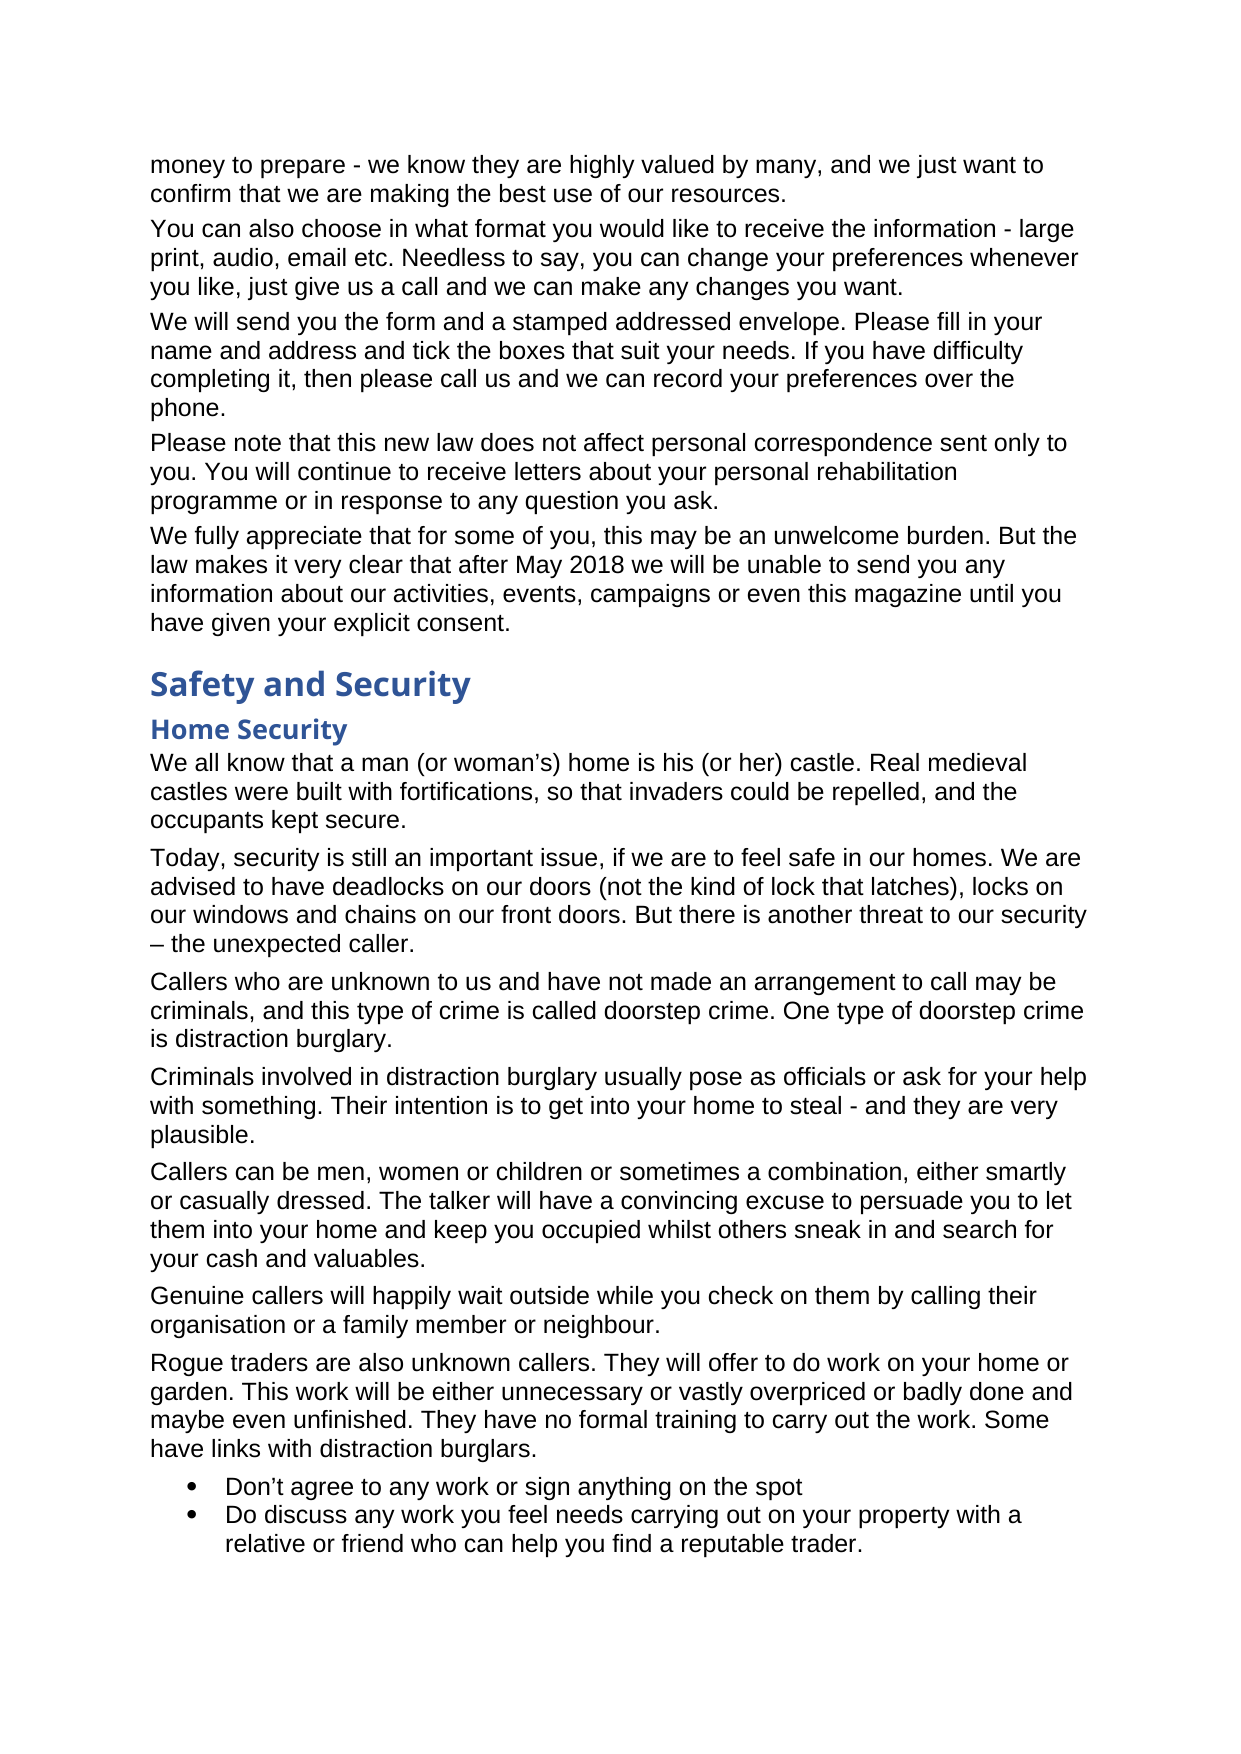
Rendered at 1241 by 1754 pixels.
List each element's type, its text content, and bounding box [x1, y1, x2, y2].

text Criminals involved in distraction burglary usually pose as officials or ask for your help with something. Their intention is to get into your home to steal - and they are very plausible. [150, 1062, 1090, 1148]
text We fully appreciate that for some of you, this may be an unwelcome burden. But the law makes it very clear that after May 2018 we will be unable to send you any information about our activities, events, campaigns or even this magazine until you have given your explicit consent. [150, 521, 1090, 636]
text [150, 150, 1090, 207]
text Rogue traders are also unknown callers. They will offer to do work on your home or garden. This work will be either unnecessary or vastly overpriced or badly done and maybe even unfinished. They have no formal training to carry out the work. Some have links with distraction burglars. [150, 1348, 1090, 1463]
list Do discuss any work you feel needs carrying out on your property with a relative or friend who can help you find a reputable trader. [187, 1501, 1090, 1558]
subtitle Home Security [150, 711, 1090, 748]
list Don’t agree to any work or sign anything on the spot [187, 1472, 1090, 1501]
text Callers who are unknown to us and have not made an arrangement to call may be criminals, and this type of crime is called doorstep crime. One type of doorstep crime is distraction burglary. [150, 967, 1090, 1053]
text Callers can be men, women or children or sometimes a combination, either smartly or casually dressed. The talker will have a convincing excuse to persuade you to let them into your home and keep you occupied whilst others sneak in and search for your cash and valuables. [150, 1157, 1090, 1272]
text Genuine callers will happily wait outside while you check on them by calling their organisation or a family member or neighbour. [150, 1281, 1090, 1339]
text Please note that this new law does not affect personal correspondence sent only to you. You will continue to receive letters about your personal rehabilitation programme or in response to any question you ask. [150, 428, 1090, 515]
subtitle Safety and Security [150, 661, 1090, 707]
text Today, security is still an important issue, if we are to feel safe in our homes. We are advised to have deadlocks on our doors (not the kind of lock that latches), locks on our windows and chains on our front doors. But there is another threat to our security – the unexpected caller. [150, 843, 1090, 958]
text You can also choose in what format you would like to receive the information - large print, audio, email etc. Needless to say, you can change your preferences whenever you like, just give us a call and we can make any changes you want. [150, 214, 1090, 300]
text We all know that a man (or woman’s) home is his (or her) castle. Real medieval castles were built with fortifications, so that invaders could be repelled, and the occupants kept secure. [150, 748, 1090, 834]
text We will send you the form and a stamped addressed envelope. Please fill in your name and address and tick the boxes that suit your needs. If you have difficulty completing it, then please call us and we can record your preferences over the phone. [150, 307, 1090, 422]
